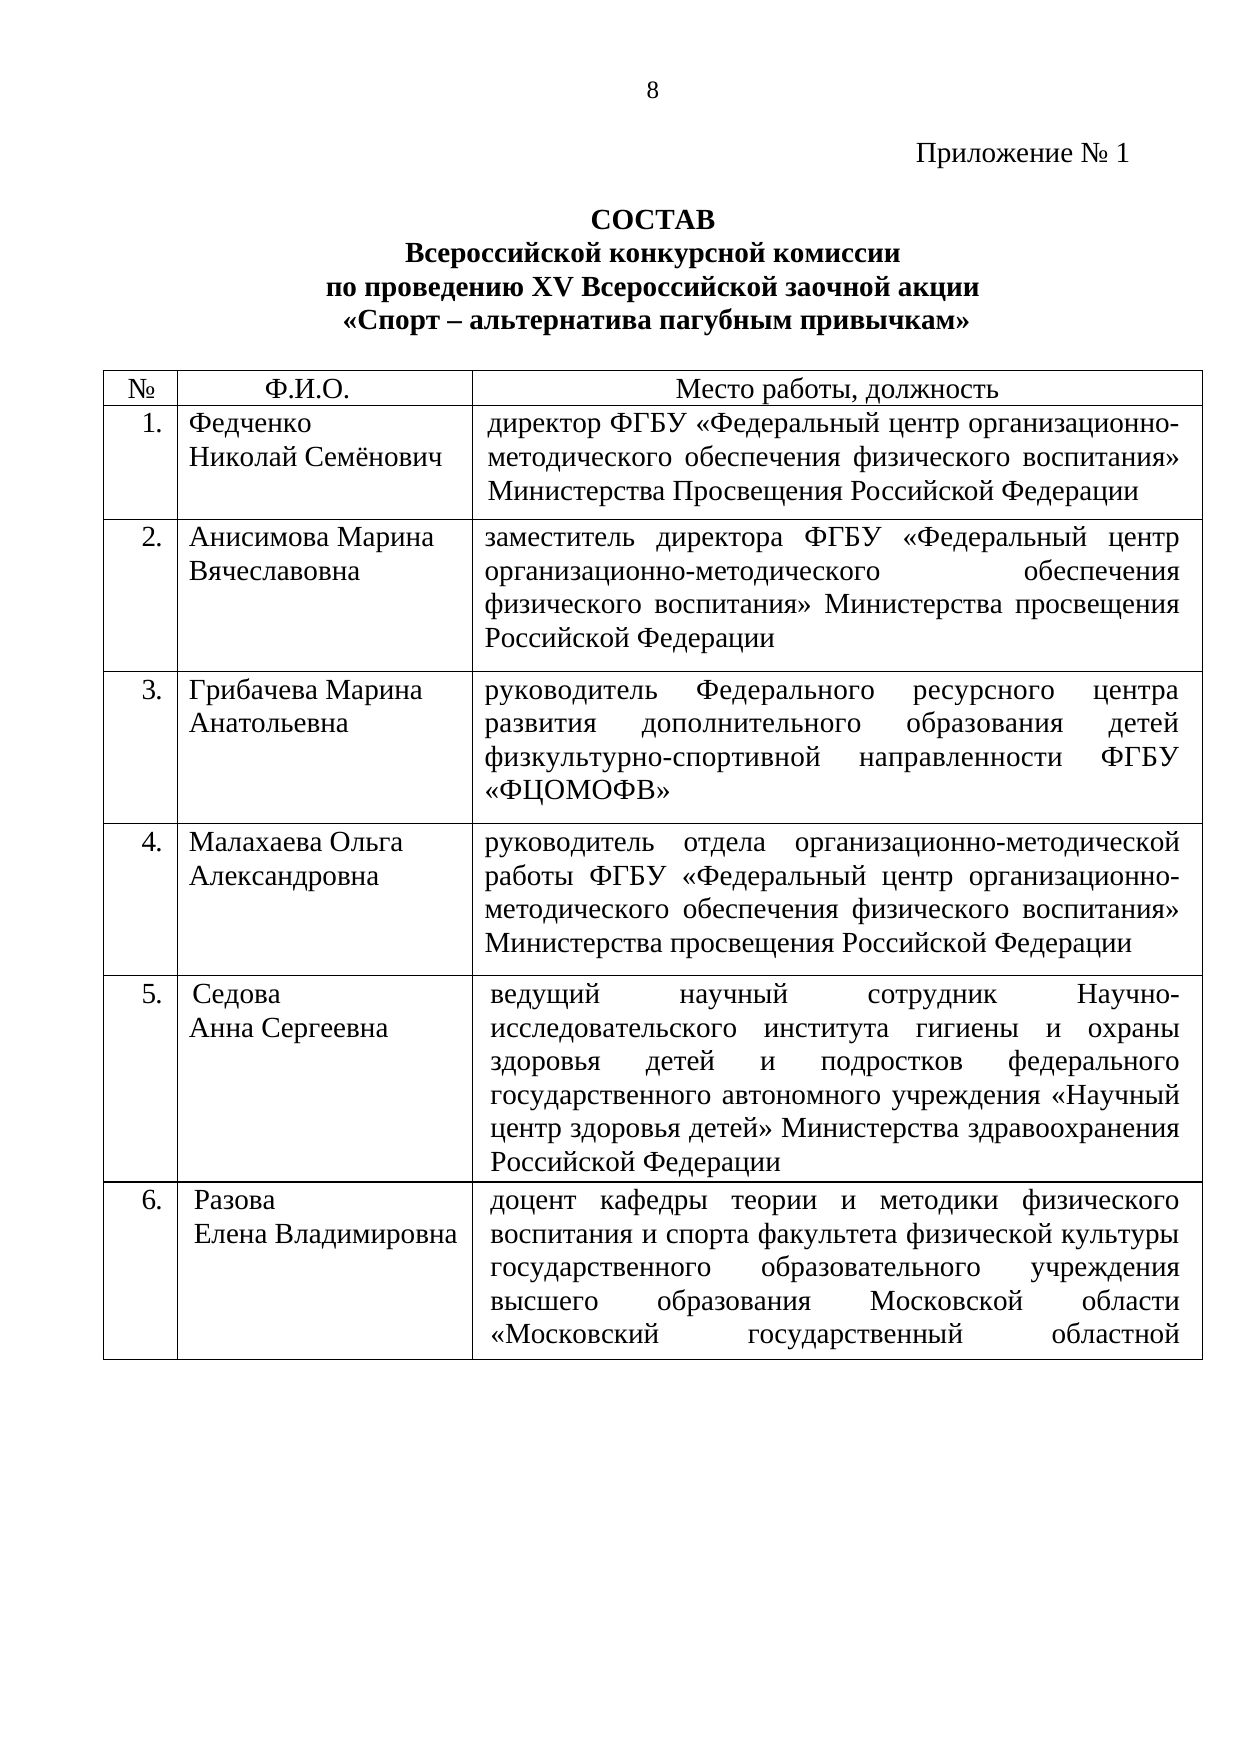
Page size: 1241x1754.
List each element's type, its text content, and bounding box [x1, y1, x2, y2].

table_cell [104, 976, 177, 1181]
table_header Ф.И.О. [178, 371, 472, 404]
text «Спорт – альтернатива пагубным привычкам» [133, 302, 1172, 336]
table_cell доцент кафедры теории и методики физического воспитания и спорта факультета физической культуры государственного образовательного учреждения высшего образования Московской области «Московский государственный областной университет» [473, 1183, 1202, 1358]
table_cell директор ФГБУ «Федеральный центр организационно-методического обеспечения физического воспитания» Министерства Просвещения Российской Федерации [473, 406, 1202, 518]
table_cell Седова Анна Сергеевна [178, 976, 472, 1181]
table_cell [104, 406, 177, 518]
text СОСТАВ [133, 202, 1172, 235]
table_cell Анисимова Марина Вячеславовна [178, 520, 472, 671]
table_cell руководитель Федерального ресурсного центра развития дополнительного образования детей физкультурно-спортивной направленности ФГБУ «ФЦОМОФВ» [473, 672, 1202, 823]
table_cell [104, 824, 177, 975]
table_cell Грибачева Марина Анатольевна [178, 672, 472, 823]
table_cell [104, 1183, 177, 1358]
table_cell руководитель отдела организационно-методической работы ФГБУ «Федеральный центр организационно-методического обеспечения физического воспитания» Министерства просвещения Российской Федерации [473, 824, 1202, 975]
table_cell [104, 672, 177, 823]
table_header № [104, 371, 177, 404]
text Приложение № 1 [883, 135, 1154, 168]
table_cell ведущий научный сотрудник Научно-исследовательского института гигиены и охраны здоровья детей и подростков федерального государственного автономного учреждения «Научный центр здоровья детей» Министерства здравоохранения Российской Федерации [473, 976, 1202, 1181]
text по проведению XV Всероссийской заочной акции [133, 269, 1172, 302]
text Всероссийской конкурсной комиссии [133, 235, 1172, 269]
table_cell [104, 520, 177, 671]
table_header Место работы, должность [473, 371, 1202, 404]
table_cell Разова Елена Владимировна [178, 1183, 472, 1358]
table_cell заместитель директора ФГБУ «Федеральный центр организационно-методического обеспечения физического воспитания» Министерства просвещения Российской Федерации [473, 520, 1202, 671]
table_cell Федченко Николай Семёнович [178, 406, 472, 518]
table_cell Малахаева Ольга Александровна [178, 824, 472, 975]
